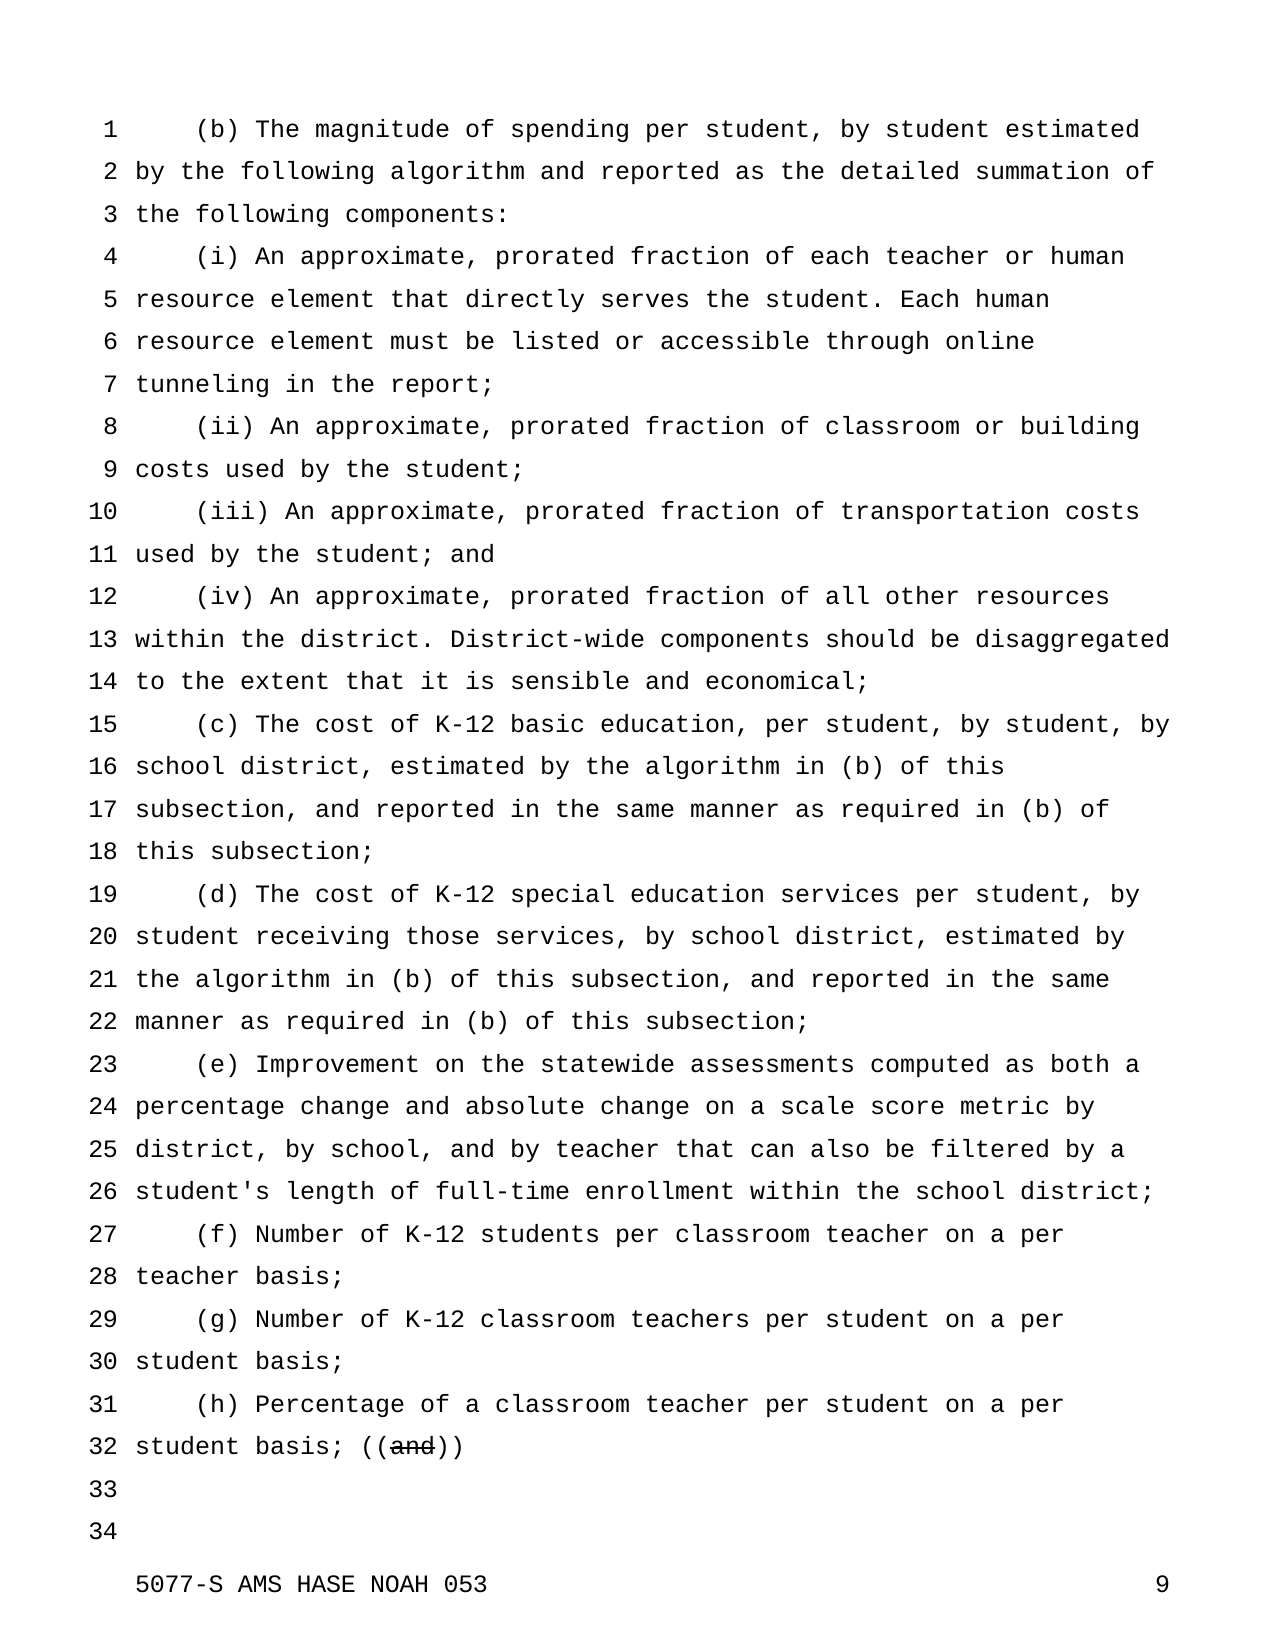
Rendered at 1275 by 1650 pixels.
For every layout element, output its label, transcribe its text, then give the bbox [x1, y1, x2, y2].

text (c) The cost of K-12 basic education, per student, by student, by school district, estimated by the algorithm in (b) of this subsection, and reported in the same manner as required in (b) of this subsection; [135, 698, 1170, 868]
text (d) The cost of K-12 special education services per student, by student receiving those services, by school district, estimated by the algorithm in (b) of this subsection, and reported in the same manner as required in (b) of this subsection; [135, 868, 1170, 1038]
text (b) The magnitude of spending per student, by student estimated by the following algorithm and reported as the detailed summation of the following components: [135, 103, 1170, 231]
text (iv) An approximate, prorated fraction of all other resources within the district. District-wide components should be disaggregated to the extent that it is sensible and economical; [135, 571, 1170, 698]
text (iii) An approximate, prorated fraction of transportation costs used by the student; and [135, 486, 1170, 571]
text (h) Percentage of a classroom teacher per student on a per student basis; ((and)) [135, 1378, 1170, 1463]
text (g) Number of K-12 classroom teachers per student on a per student basis; [135, 1293, 1170, 1378]
text (e) Improvement on the statewide assessments computed as both a percentage change and absolute change on a scale score metric by district, by school, and by teacher that can also be filtered by a student's length of full-time enrollment within the school district; [135, 1038, 1170, 1208]
text (f) Number of K-12 students per classroom teacher on a per teacher basis; [135, 1208, 1170, 1293]
text (i) An approximate, prorated fraction of each teacher or human resource element that directly serves the student. Each human resource element must be listed or accessible through online tunneling in the report; [135, 231, 1170, 401]
text (ii) An approximate, prorated fraction of classroom or building costs used by the student; [135, 401, 1170, 486]
